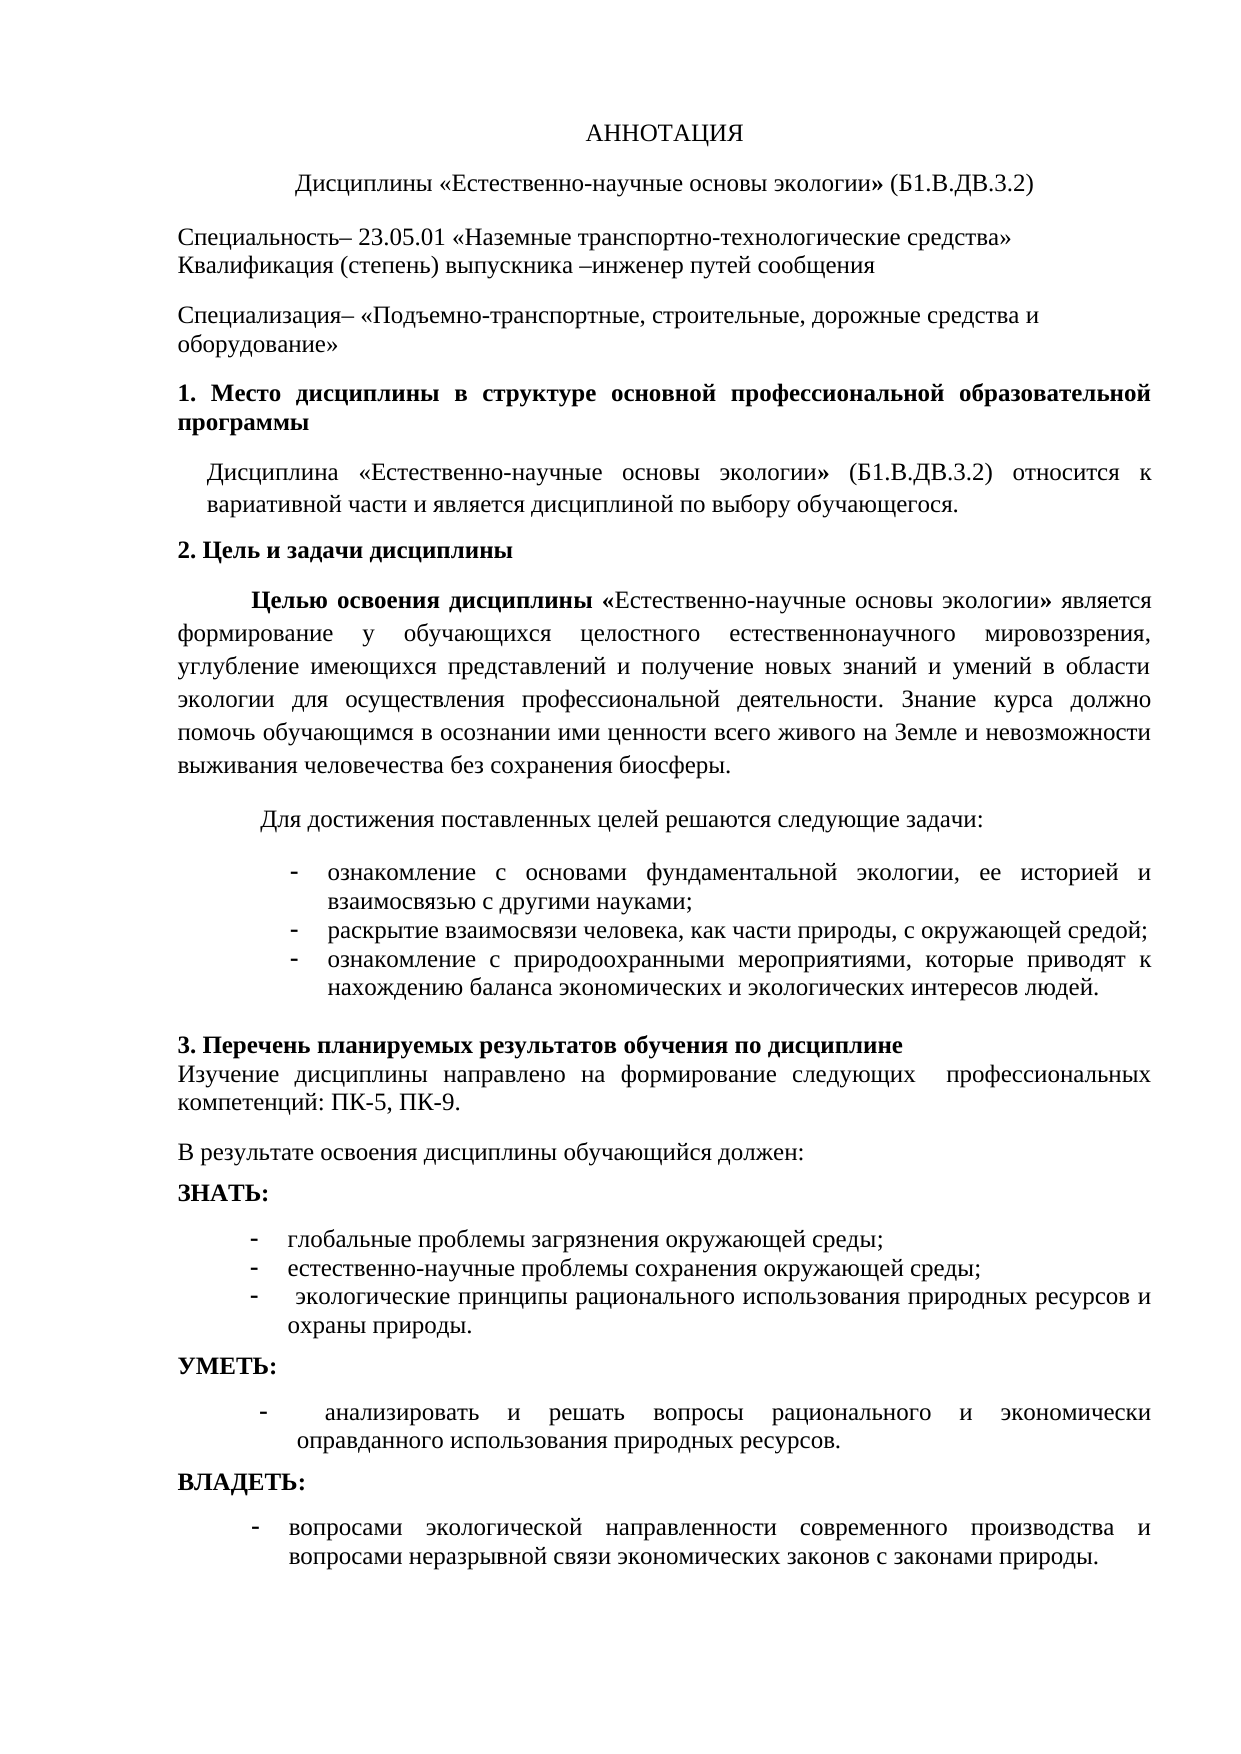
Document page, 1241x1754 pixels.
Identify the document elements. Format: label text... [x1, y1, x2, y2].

text Целью освоения дисциплины «Естественно-научные основы экологии» является формирование у обучающихся целостного естественнонаучного мировоззрения, углубление имеющихся представлений и получение новых знаний и умений в области экологии для осуществления профессиональной деятельности. Знание курса должно помочь обучающимся в осознании ими ценности всего живого на Земле и невозможности выживания человечества без сохранения биосферы. [177, 585, 1152, 778]
text Изучение дисциплины направлено на формирование следующих профессиональных компетенций: ПК-5, ПК-9. [177, 1059, 1152, 1116]
text УМЕТЬ: [177, 1351, 1152, 1380]
text Дисциплина «Естественно-научные основы экологии» (Б1.В.ДВ.3.2) относится к вариативной части и является дисциплиной по выбору обучающегося. [207, 457, 1152, 518]
text ЗНАТЬ: [177, 1178, 1152, 1207]
text Квалификация (степень) выпускника –инженер путей сообщения [177, 250, 1152, 279]
list глобальные проблемы загрязнения окружающей среды; [250, 1224, 1152, 1253]
text 2. Цель и задачи дисциплины [177, 535, 1152, 564]
list анализировать и решать вопросы рационального и экономически оправданного использования природных ресурсов. [259, 1397, 1152, 1454]
list раскрытие взаимосвязи человека, как части природы, с окружающей средой; [290, 915, 1152, 944]
text 3. Перечень планируемых результатов обучения по дисциплине [177, 1030, 1152, 1059]
text 1. Место дисциплины в структуре основной профессиональной образовательной программы [177, 378, 1152, 436]
list ознакомление с основами фундаментальной экологии, ее историей и взаимосвязью с другими науками; [290, 857, 1152, 915]
text Дисциплины «Естественно-научные основы экологии» (Б1.В.ДВ.3.2) [177, 168, 1152, 196]
list естественно-научные проблемы сохранения окружающей среды; [250, 1253, 1152, 1281]
list экологические принципы рационального использования природных ресурсов и охраны природы. [250, 1281, 1152, 1339]
text АННОТАЦИЯ [177, 118, 1152, 147]
list вопросами экологической направленности современного производства и вопросами неразрывной связи экономических законов с законами природы. [251, 1512, 1152, 1570]
text ВЛАДЕТЬ: [177, 1467, 1152, 1496]
text Специальность– 23.05.01 «Наземные транспортно-технологические средства» [177, 222, 1152, 250]
text В результате освоения дисциплины обучающийся должен: [177, 1137, 1152, 1166]
text Для достижения поставленных целей решаются следующие задачи: [260, 804, 1152, 832]
list ознакомление с природоохранными мероприятиями, которые приводят к нахождению баланса экономических и экологических интересов людей. [290, 944, 1152, 1001]
text Специализация– «Подъемно-транспортные, строительные, дорожные средства и оборудование» [177, 300, 1152, 357]
